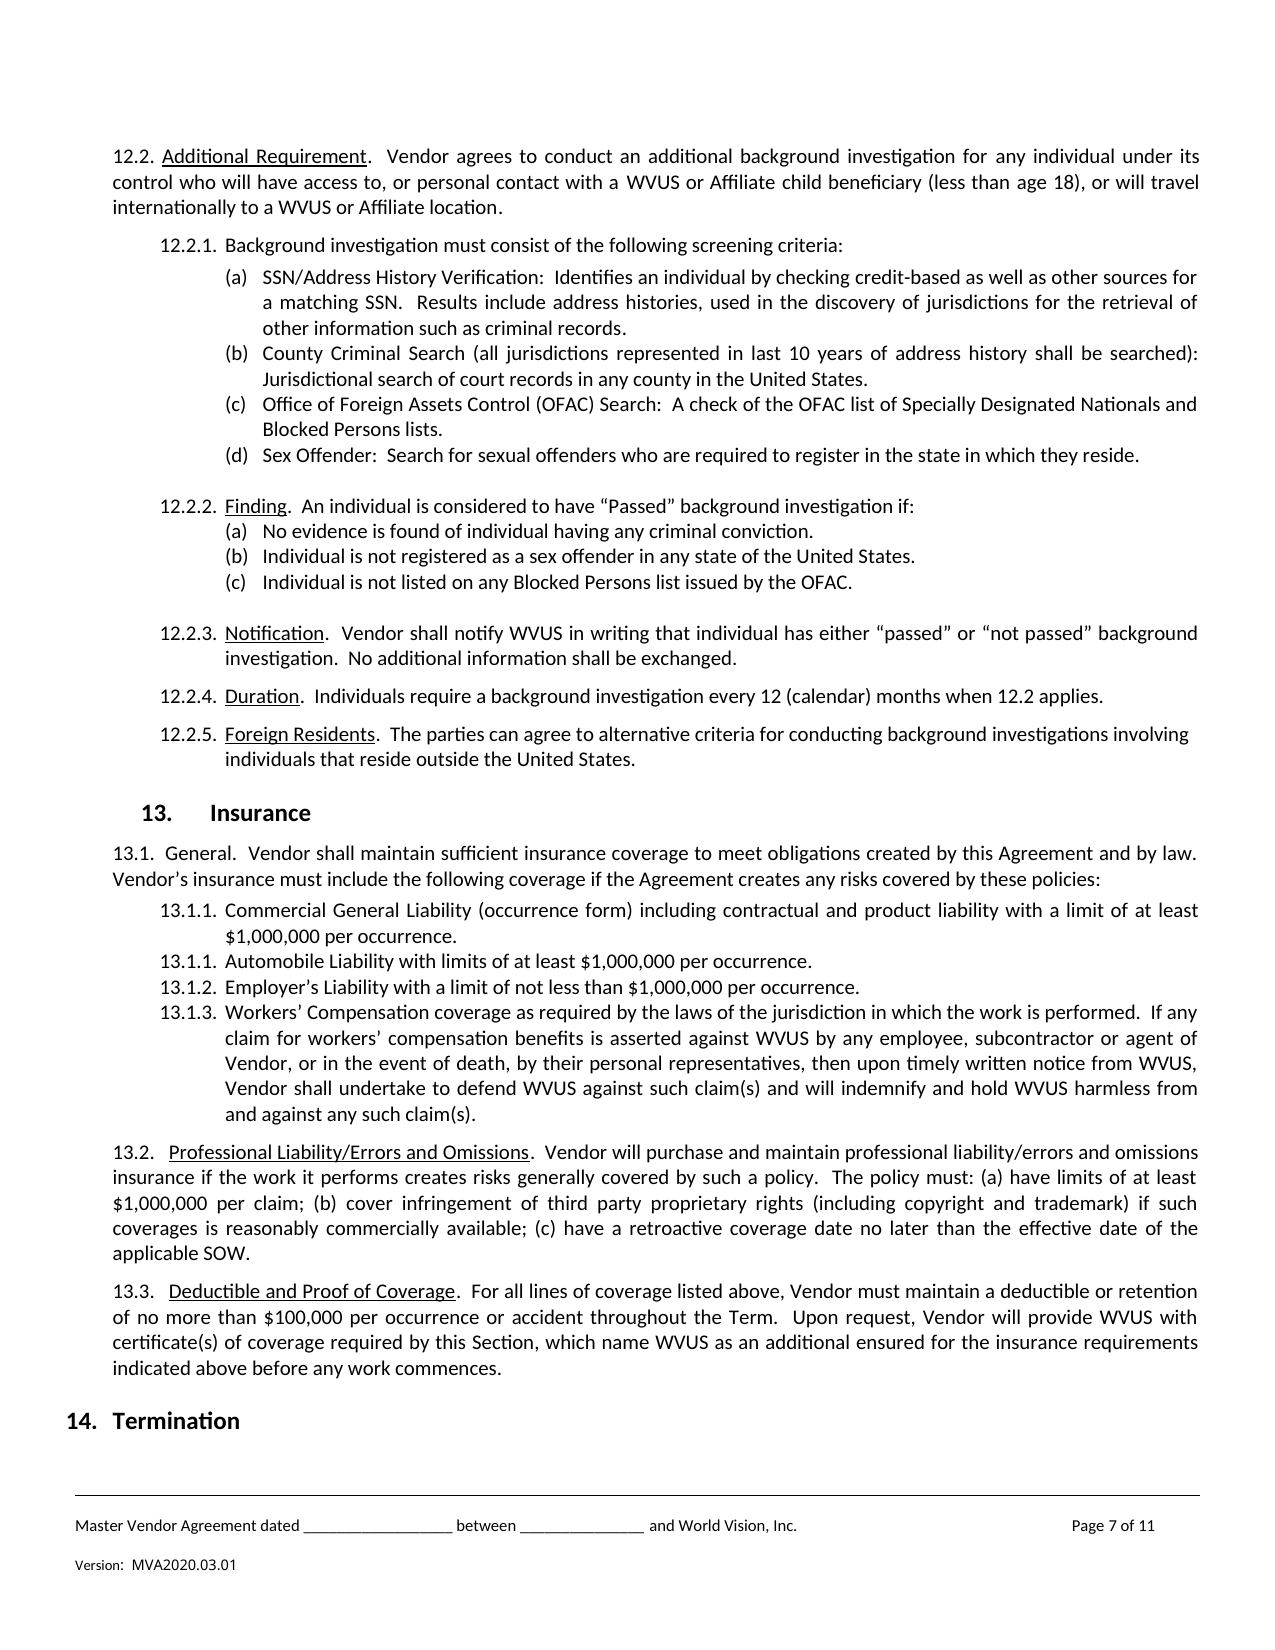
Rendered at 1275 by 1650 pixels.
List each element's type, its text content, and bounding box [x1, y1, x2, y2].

list Automobile Liability with limits of at least $1,000,000 per occurrence. [159, 948, 1200, 974]
text 13.1. General. Vendor shall maintain sufficient insurance coverage to meet obligations created by this Agreement and by law. Vendor’s insurance must include the following coverage if the Agreement creates any risks covered by these policies: [112, 841, 1200, 891]
text 12.2.1. Background investigation must consist of the following screening criteria: [159, 232, 1200, 258]
text 12.2.2. Finding. An individual is considered to have “Passed” background investigation if: [159, 493, 1200, 518]
text 13.1.1. Commercial General Liability (occurrence form) including contractual and product liability with a limit of at least $1,000,000 per occurrence. [159, 898, 1200, 948]
text 12.2. Additional Requirement. Vendor agrees to conduct an additional background investigation for any individual under its control who will have access to, or personal contact with a WVUS or Affiliate child beneficiary (less than age 18), or will travel internationally to a WVUS or Affiliate location. [112, 144, 1200, 220]
list Workers’ Compensation coverage as required by the laws of the jurisdiction in which the work is performed. If any claim for workers’ compensation benefits is asserted against WVUS by any employee, subcontractor or agent of Vendor, or in the event of death, by their personal representatives, then upon timely written notice from WVUS, Vendor shall undertake to defend WVUS against such claim(s) and will indemnify and hold WVUS harmless from and against any such claim(s). [159, 999, 1200, 1126]
text (a) No evidence is found of individual having any criminal conviction. [225, 518, 1200, 544]
list Duration. Individuals require a background investigation every 12 (calendar) months when 12.2 applies. [159, 683, 1200, 709]
text (c) Individual is not listed on any Blocked Persons list issued by the OFAC. [225, 569, 1200, 594]
text (c) Office of Foreign Assets Control (OFAC) Search: A check of the OFAC list of Specially Designated Nationals and Blocked Persons lists. [225, 391, 1200, 442]
list Notification. Vendor shall notify WVUS in writing that individual has either “passed” or “not passed” background investigation. No additional information shall be exchanged. [159, 620, 1200, 671]
list Deductible and Proof of Coverage. For all lines of coverage listed above, Vendor must maintain a deductible or retention of no more than $100,000 per occurrence or accident throughout the Term. Upon request, Vendor will provide WVUS with certificate(s) of coverage required by this Section, which name WVUS as an additional ensured for the insurance requirements indicated above before any work commences. [112, 1278, 1200, 1380]
list Termination [66, 1406, 1200, 1436]
text (d) Sex Offender: Search for sexual offenders who are required to register in the state in which they reside. [225, 442, 1200, 467]
list Employer’s Liability with a limit of not less than $1,000,000 per occurrence. [159, 974, 1200, 999]
text 13. Insurance [141, 797, 1200, 828]
list Foreign Residents. The parties can agree to alternative criteria for conducting background investigations involving individuals that reside outside the United States. [159, 721, 1200, 772]
text (b) Individual is not registered as a sex offender in any state of the United States. [225, 544, 1200, 569]
list Professional Liability/Errors and Omissions. Vendor will purchase and maintain professional liability/errors and omissions insurance if the work it performs creates risks generally covered by such a policy. The policy must: (a) have limits of at least $1,000,000 per claim; (b) cover infringement of third party proprietary rights (including copyright and trademark) if such coverages is reasonably commercially available; (c) have a retroactive coverage date no later than the effective date of the applicable SOW. [112, 1139, 1200, 1266]
text (a) SSN/Address History Verification: Identifies an individual by checking credit-based as well as other sources for a matching SSN. Results include address histories, used in the discovery of jurisdictions for the retrieval of other information such as criminal records. [225, 264, 1200, 340]
text (b) County Criminal Search (all jurisdictions represented in last 10 years of address history shall be searched): Jurisdictional search of court records in any county in the United States. [225, 340, 1200, 391]
